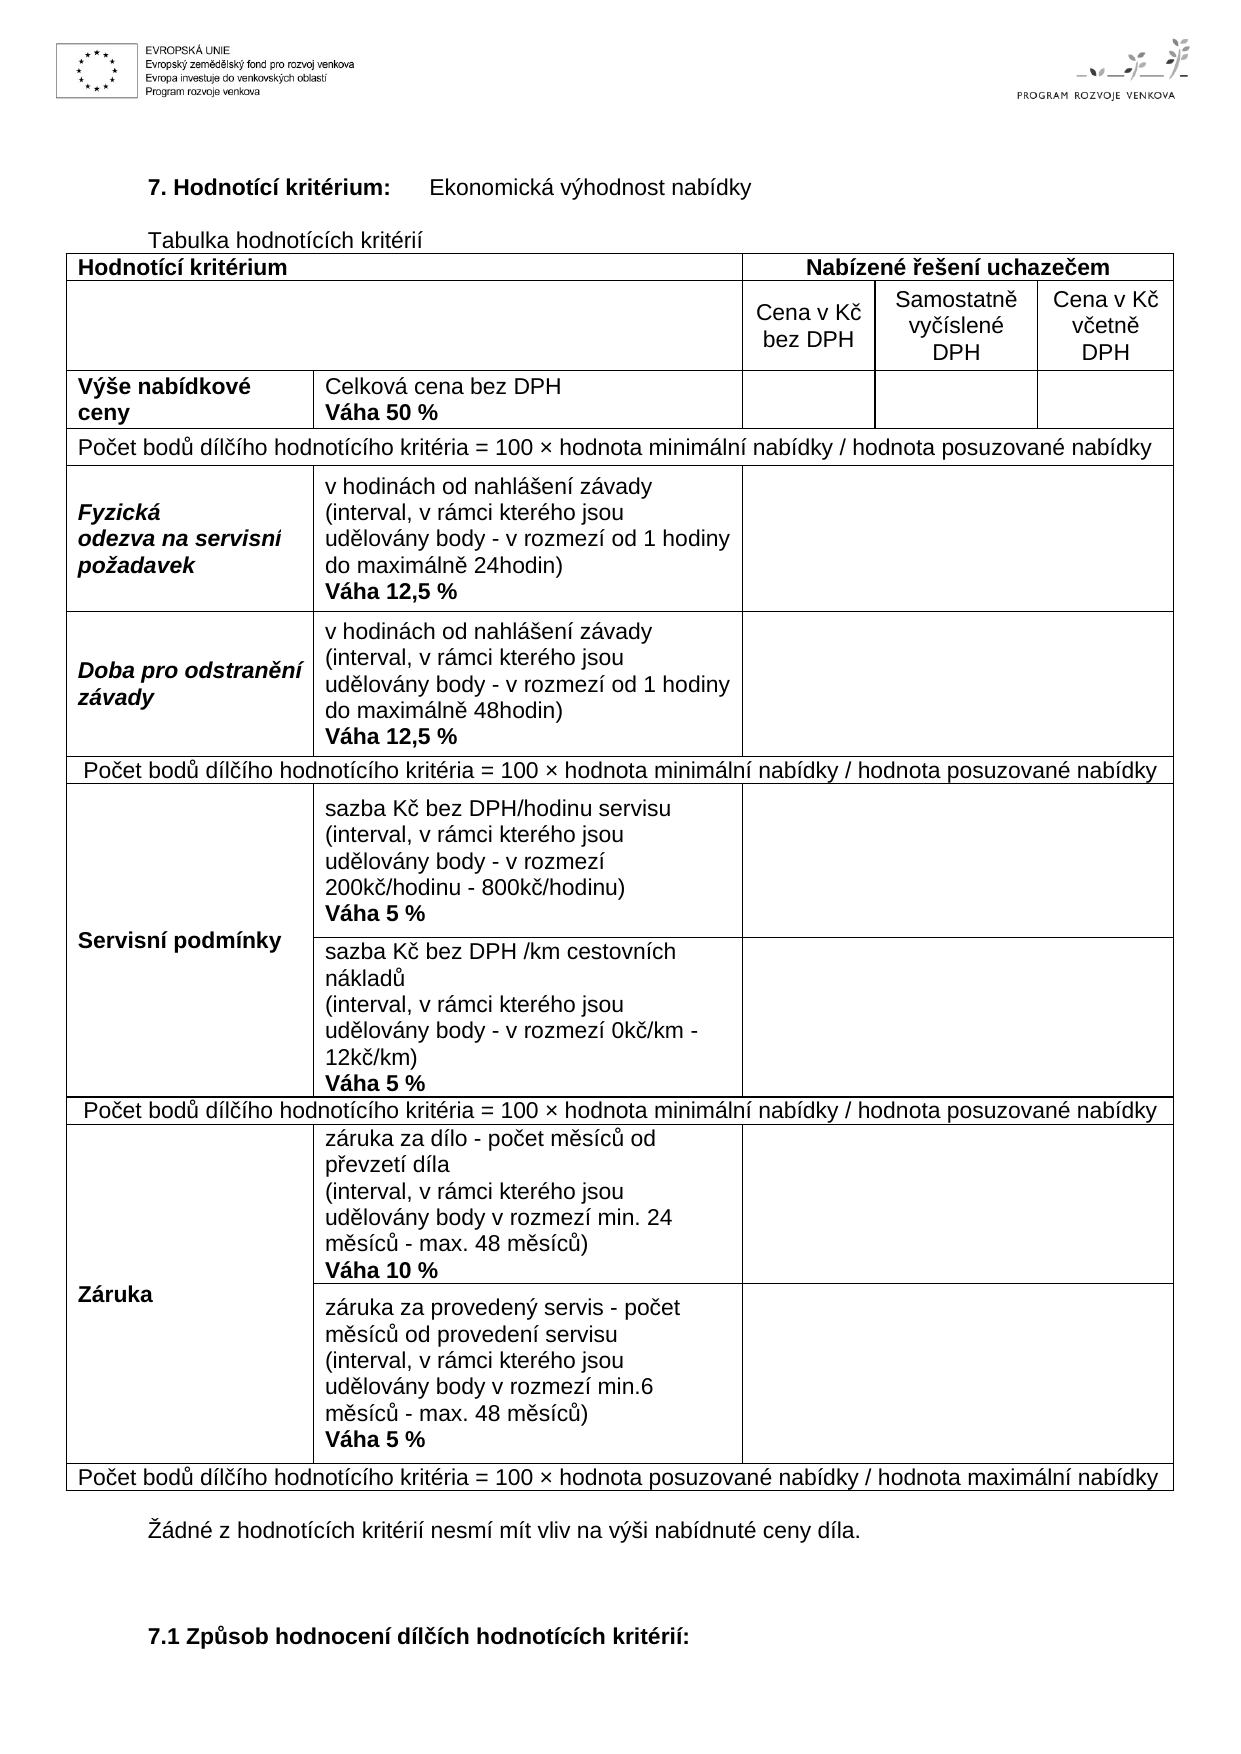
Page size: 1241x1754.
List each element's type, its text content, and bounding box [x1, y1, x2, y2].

table_cell [743, 938, 1173, 1096]
table_cell záruka za dílo - počet měsíců od převzetí díla (interval, v rámci kterého jsou udělovány body v rozmezí min. 24 měsíců - max. 48 měsíců) Váha 10 % [314, 1125, 742, 1283]
table_cell [67, 281, 742, 370]
table_cell Cena v Kč včetně DPH [1038, 281, 1173, 370]
table_cell v hodinách od nahlášení závady (interval, v rámci kterého jsou udělovány body - v rozmezí od 1 hodiny do maximálně 24hodin) Váha 12,5 % [314, 466, 742, 611]
table_cell Počet bodů dílčího hodnotícího kritéria = 100 × hodnota minimální nabídky / hodnota posuzované nabídky [67, 757, 1173, 783]
table_cell v hodinách od nahlášení závady (interval, v rámci kterého jsou udělovány body - v rozmezí od 1 hodiny do maximálně 48hodin) Váha 12,5 % [314, 612, 742, 756]
table_cell sazba Kč bez DPH/hodinu servisu (interval, v rámci kterého jsou udělovány body - v rozmezí 200kč/hodinu - 800kč/hodinu) Váha 5 % [314, 784, 742, 937]
table_cell záruka za provedený servis - počet měsíců od provedení servisu (interval, v rámci kterého jsou udělovány body v rozmezí min.6 měsíců - max. 48 měsíců) Váha 5 % [314, 1284, 742, 1463]
table_cell [876, 371, 1037, 428]
table_cell Výše nabídkové ceny [67, 371, 313, 428]
picture [48, 39, 357, 102]
table_cell [743, 371, 874, 428]
table_cell sazba Kč bez DPH /km cestovních nákladů (interval, v rámci kterého jsou udělovány body - v rozmezí 0kč/km - 12kč/km) Váha 5 % [314, 938, 742, 1096]
table_cell Doba pro odstranění závady [67, 612, 313, 756]
table_cell Počet bodů dílčího hodnotícího kritéria = 100 × hodnota minimální nabídky / hodnota posuzované nabídky [67, 1098, 1173, 1124]
table_cell Servisní podmínky [67, 784, 313, 1096]
table_cell Celková cena bez DPH Váha 50 % [314, 371, 742, 428]
table_cell [743, 1125, 1173, 1283]
table_header Nabízené řešení uchazečem [743, 254, 1173, 280]
table_header Hodnotící kritérium [67, 254, 742, 280]
table_cell [1038, 371, 1173, 428]
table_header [136, 1623, 1122, 1665]
table_cell [743, 466, 1173, 611]
table_cell [743, 1284, 1173, 1463]
table_header 7. Hodnotící kritérium: Ekonomická výhodnost nabídky Tabulka hodnotících kritérií [136, 148, 1122, 253]
table_cell Záruka [67, 1125, 313, 1463]
table_cell Cena v Kč bez DPH [743, 281, 874, 370]
table_cell Počet bodů dílčího hodnotícího kritéria = 100 × hodnota posuzované nabídky / hodnota maximální nabídky [67, 1464, 1173, 1490]
table_cell Fyzická odezva na servisní požadavek [67, 466, 313, 611]
text Žádné z hodnotících kritérií nesmí mít vliv na výši nabídnuté ceny díla. [148, 1517, 1093, 1544]
table_cell Počet bodů dílčího hodnotícího kritéria = 100 × hodnota minimální nabídky / hodnota posuzované nabídky [67, 429, 1173, 465]
table_cell [743, 612, 1173, 756]
table_cell Samostatně vyčíslené DPH [876, 281, 1037, 370]
table_cell [743, 784, 1173, 937]
